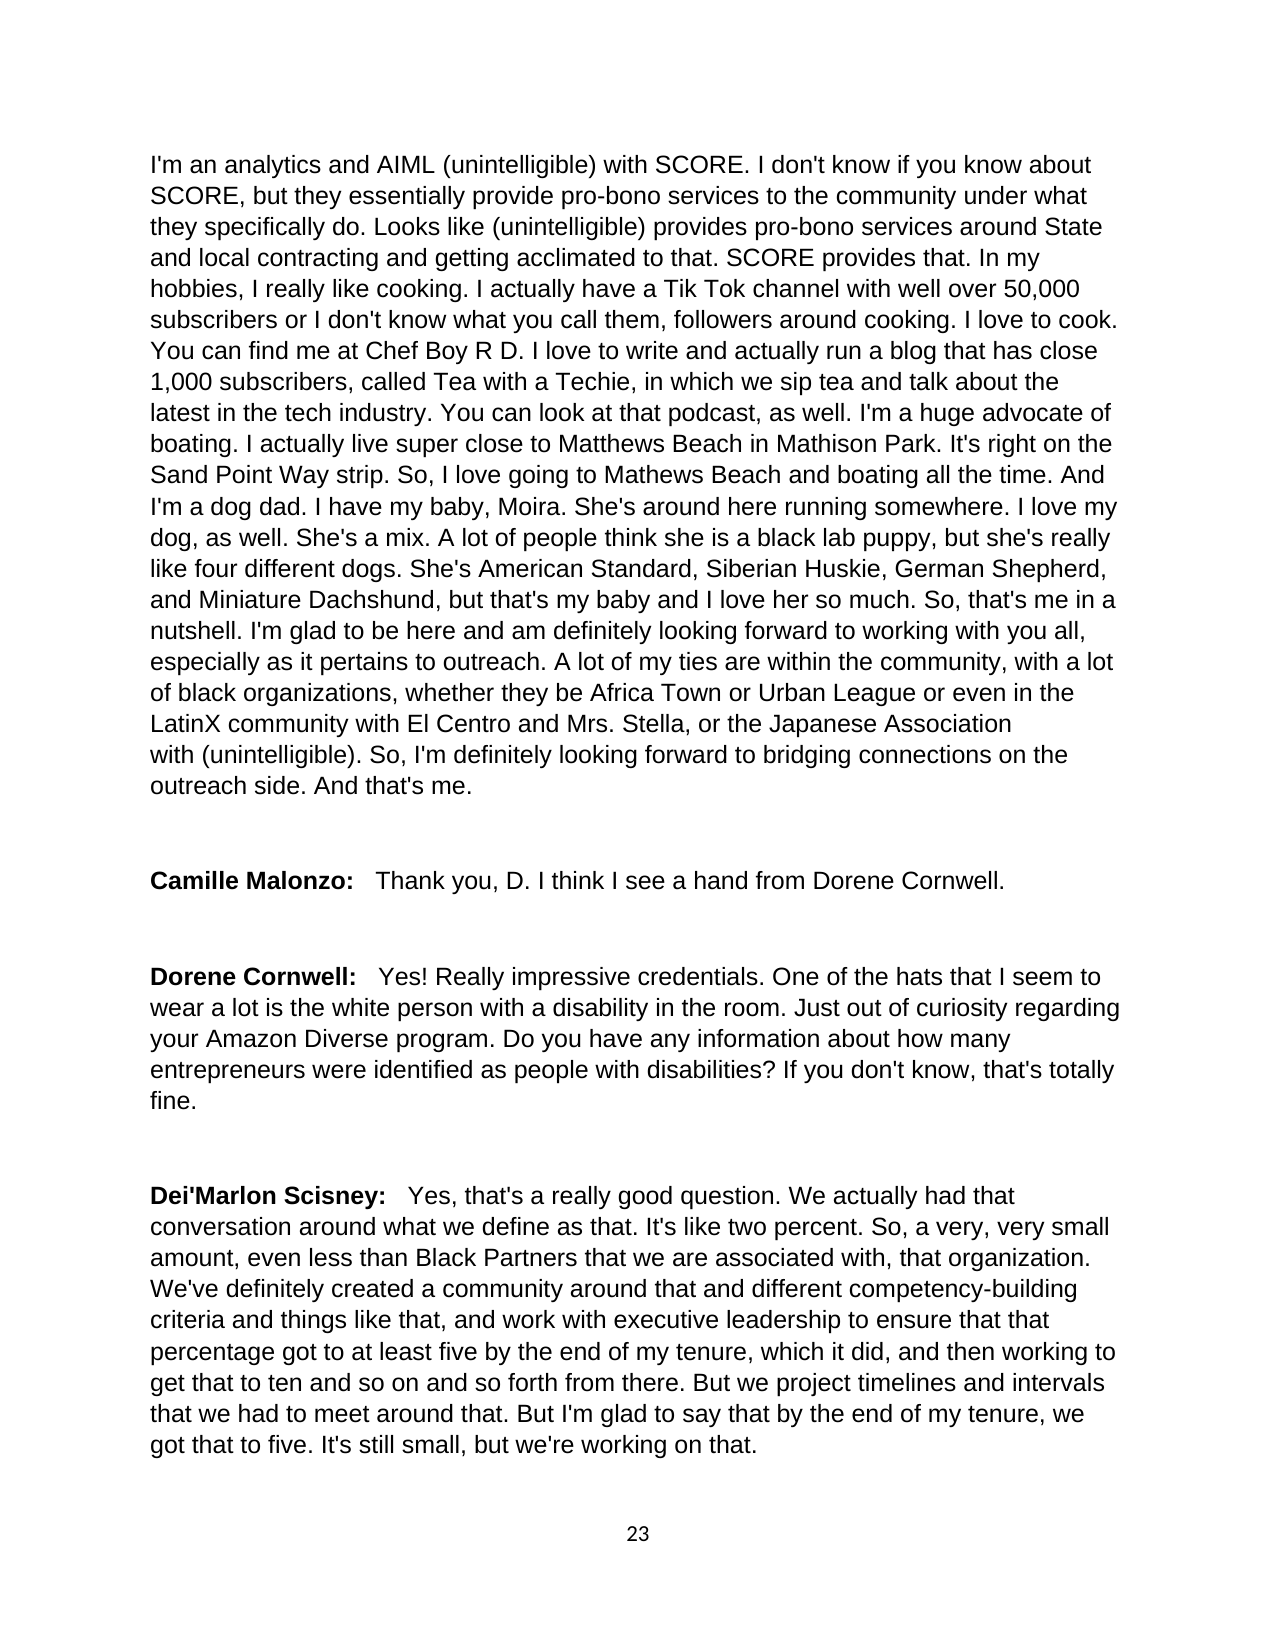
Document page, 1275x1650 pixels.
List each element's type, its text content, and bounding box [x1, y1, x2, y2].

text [150, 150, 1125, 799]
text Dorene Cornwell: Yes! Really impressive credentials. One of the hats that I seem to wear a lot is the white person with a disability in the room. Just out of curiosity regarding your Amazon Diverse program. Do you have any information about how many entrepreneurs were identified as people with disabilities? If you don't know, that's totally fine. [150, 962, 1125, 1114]
text Dei'Marlon Scisney: Yes, that's a really good question. We actually had that conversation around what we define as that. It's like two percent. So, a very, very small amount, even less than Black Partners that we are associated with, that organization. We've definitely created a community around that and different competency-building criteria and things like that, and work with executive leadership to ensure that that percentage got to at least five by the end of my tenure, which it did, and then working to get that to ten and so on and so forth from there. But we project timelines and intervals that we had to meet around that. But I'm glad to say that by the end of my tenure, we got that to five. It's still small, but we're working on that. [150, 1181, 1125, 1458]
text Camille Malonzo: Thank you, D. I think I see a hand from Dorene Cornwell. [150, 866, 1125, 895]
